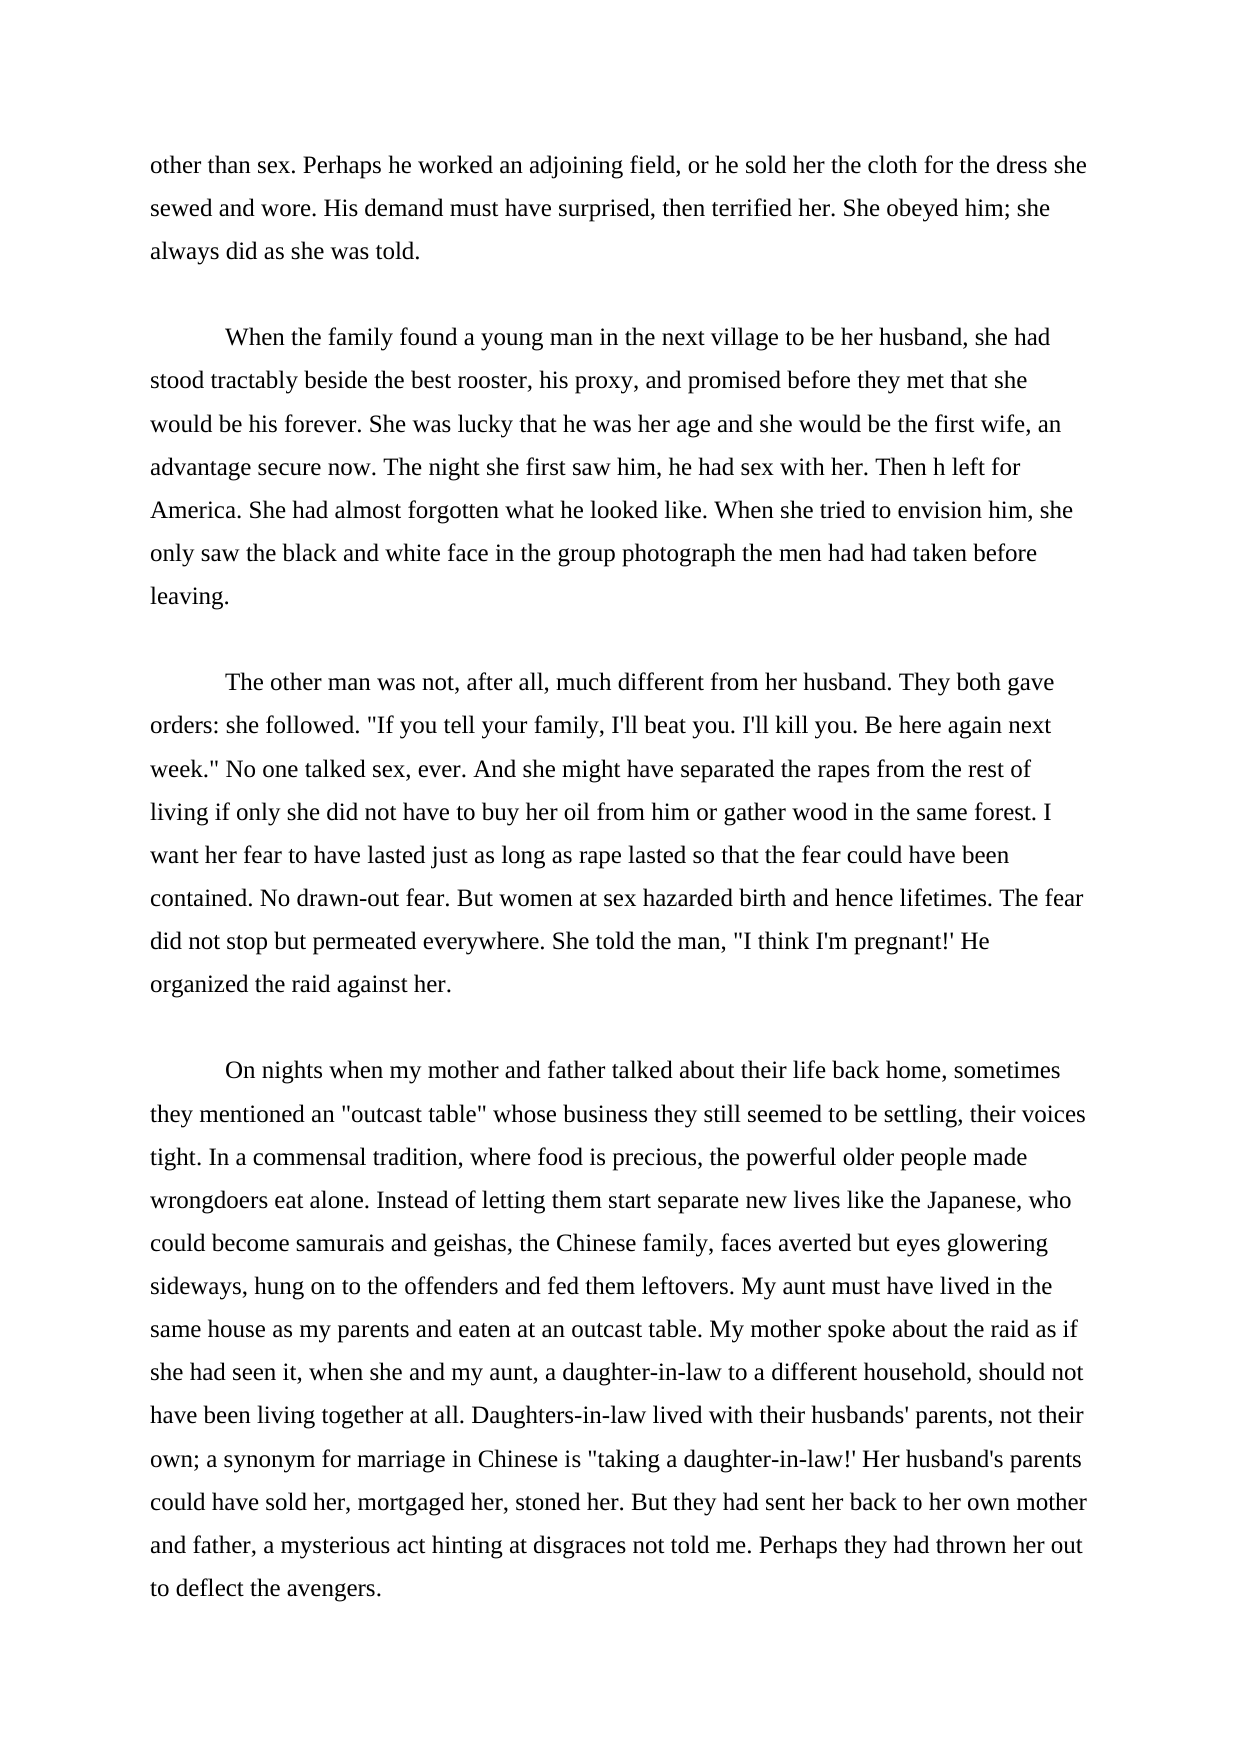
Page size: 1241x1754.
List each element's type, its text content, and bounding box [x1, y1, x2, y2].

text On nights when my mother and father talked about their life back home, sometimes they mentioned an "outcast table" whose business they still seemed to be settling, their voices tight. In a commensal tradition, where food is precious, the powerful older people made wrongdoers eat alone. Instead of letting them start separate new lives like the Japanese, who could become samurais and geishas, the Chinese family, faces averted but eyes glowering sideways, hung on to the offenders and fed them leftovers. My aunt must have lived in the same house as my parents and eaten at an outcast table. My mother spoke about the raid as if she had seen it, when she and my aunt, a daughter-in-law to a different household, should not have been living together at all. Daughters-in-law lived with their husbands' parents, not their own; a synonym for marriage in Chinese is "taking a daughter-in-law!' Her husband's parents could have sold her, mortgaged her, stoned her. But they had sent her back to her own mother and father, a mysterious act hinting at disgraces not told me. Perhaps they had thrown her out to deflect the avengers. [150, 1056, 1090, 1602]
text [150, 150, 1090, 265]
text The other man was not, after all, much different from her husband. They both gave orders: she followed. "If you tell your family, I'll beat you. I'll kill you. Be here again next week." No one talked sex, ever. And she might have separated the rapes from the rest of living if only she did not have to buy her oil from him or gather wood in the same forest. I want her fear to have lasted just as long as rape lasted so that the fear could have been contained. No drawn-out fear. But women at sex hazarded birth and hence lifetimes. The fear did not stop but permeated everywhere. She told the man, "I think I'm pregnant!' He organized the raid against her. [150, 667, 1090, 998]
text When the family found a young man in the next village to be her husband, she had stood tractably beside the best rooster, his proxy, and promised before they met that she would be his forever. She was lucky that he was her age and she would be the first wife, an advantage secure now. The night she first saw him, he had sex with her. Then h left for America. She had almost forgotten what he looked like. When she tried to envision him, she only saw the black and white face in the group photograph the men had had taken before leaving. [150, 322, 1090, 610]
